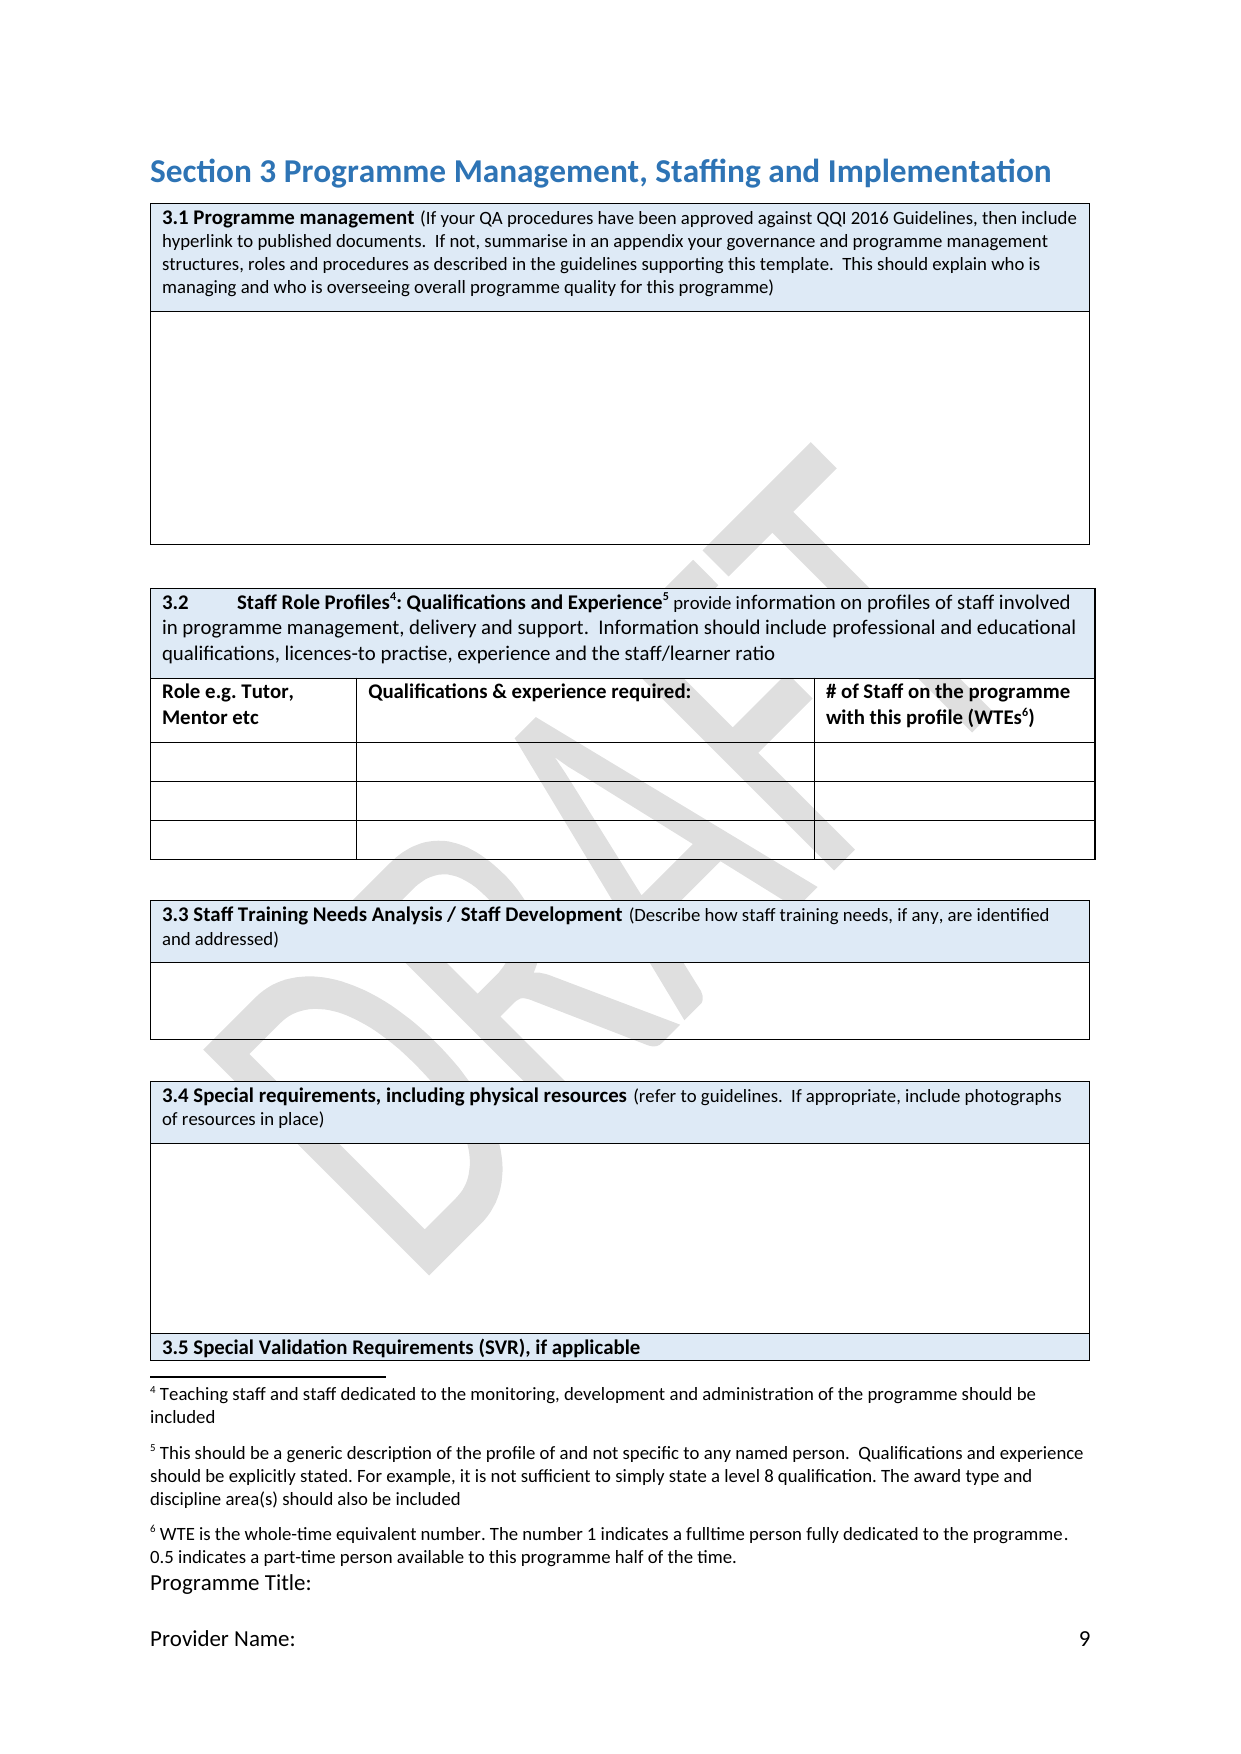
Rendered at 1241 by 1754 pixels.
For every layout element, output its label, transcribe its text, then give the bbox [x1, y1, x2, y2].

table_cell # of Staff on the programme with this profile (WTEs) [815, 679, 1094, 742]
table_header 3.4 Special requirements, including physical resources (refer to guidelines. If appropriate, include photographs of resources in place) [151, 1082, 1089, 1143]
table_cell [357, 743, 814, 781]
table_header 3.2 Staff Role Profiles: Qualifications and Experience provide information on profiles of staff involved in programme management, delivery and support. Information should include professional and educational qualifications, licences-to practise, experience and the staff/learner ratio [151, 589, 1094, 678]
table_cell [151, 782, 356, 820]
table_cell [151, 821, 356, 859]
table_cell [151, 1334, 1089, 1360]
table_cell Qualifications & experience required: [357, 679, 814, 742]
text Section 3 Programme Management, Staffing and Implementation [150, 150, 1090, 191]
table_cell Role e.g. Tutor, Mentor etc [151, 679, 356, 742]
table_header 3.3 Staff Training Needs Analysis / Staff Development (Describe how staff training needs, if any, are identified and addressed) [151, 901, 1089, 962]
table_cell [357, 782, 814, 820]
table_cell [151, 743, 356, 781]
table_header 3.1 Programme management (If your QA procedures have been approved against QQI 2016 Guidelines, then include hyperlink to published documents. If not, summarise in an appendix your governance and programme management structures, roles and procedures as described in the guidelines supporting this template. This should explain who is managing and who is overseeing overall programme quality for this programme) [151, 204, 1089, 311]
table_cell [151, 963, 1089, 1039]
table_cell [815, 821, 1094, 859]
table_cell [815, 782, 1094, 820]
table_cell [357, 821, 814, 859]
table_cell [151, 1144, 1089, 1333]
table_cell [151, 312, 1089, 544]
table_cell [815, 743, 1094, 781]
